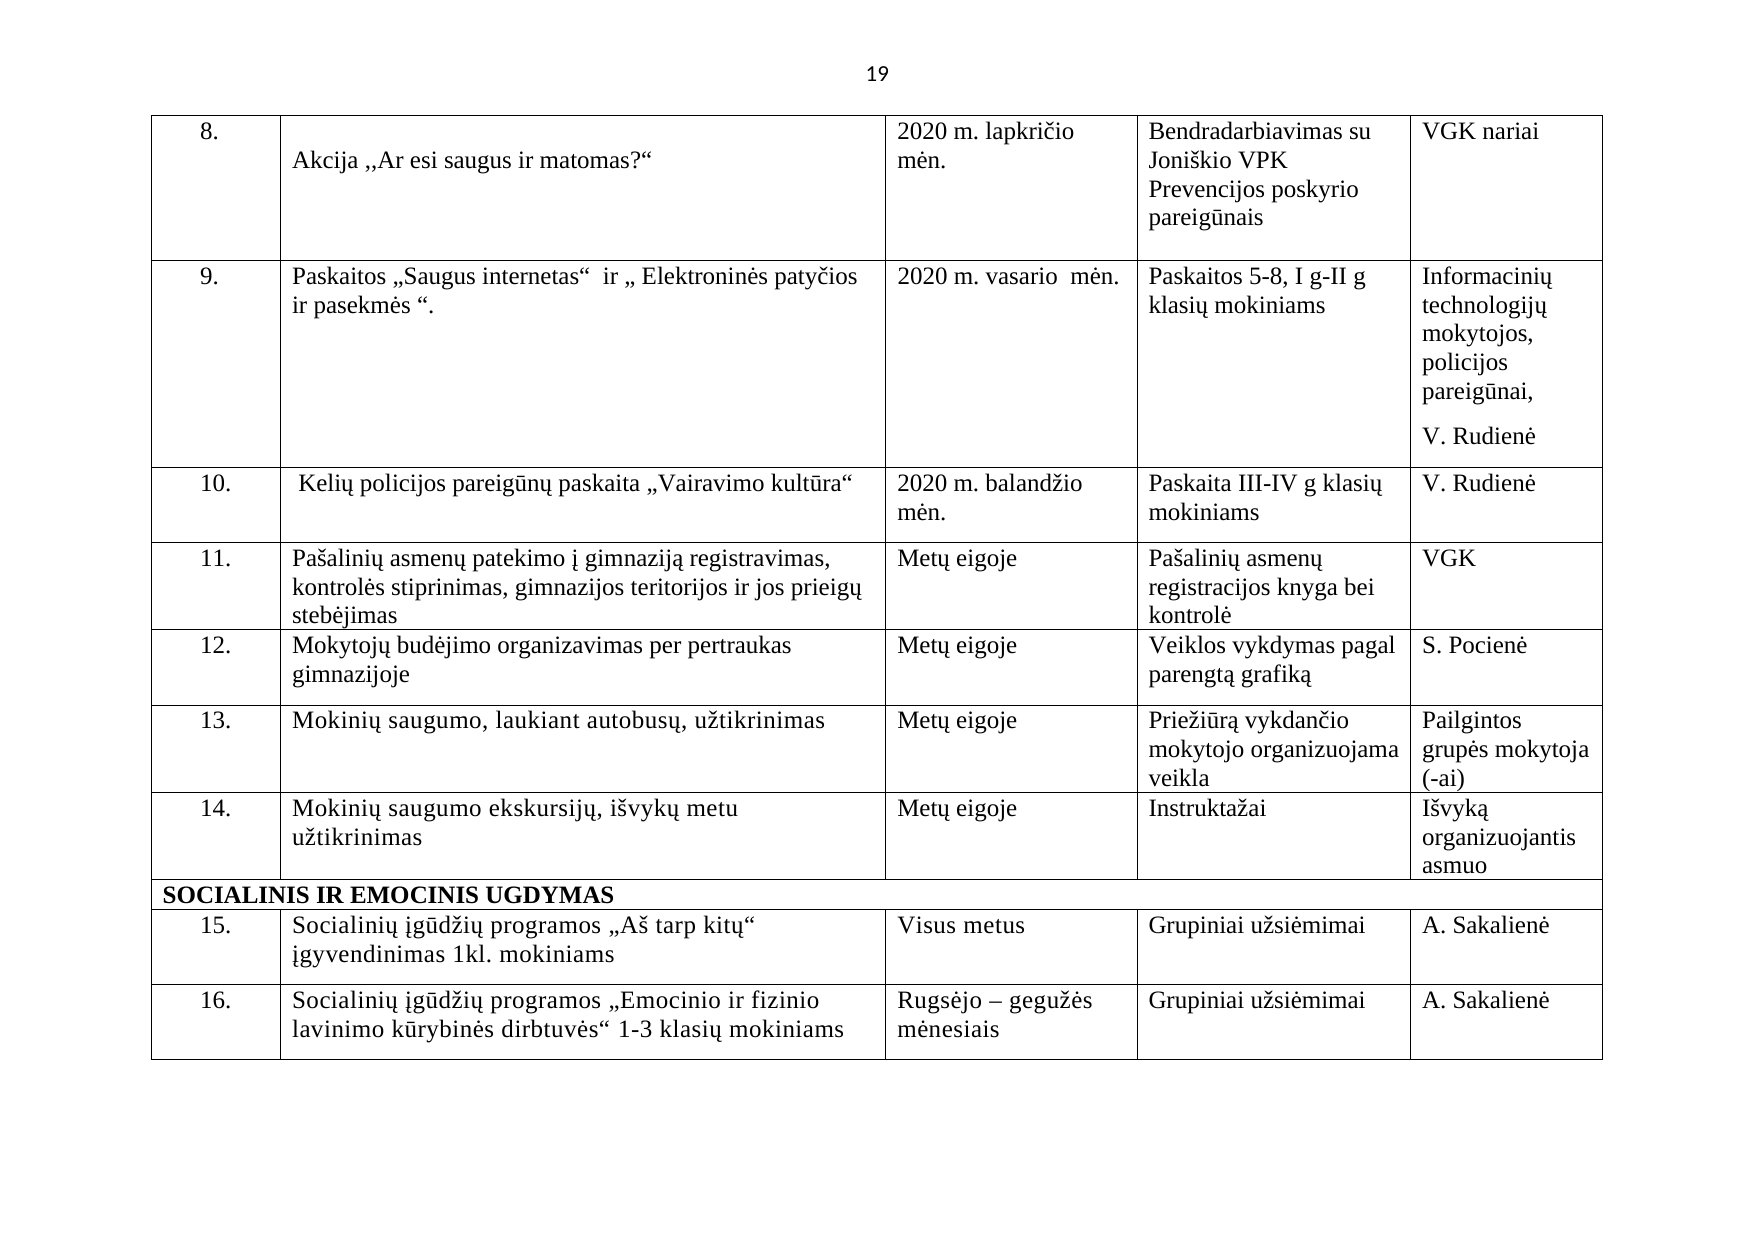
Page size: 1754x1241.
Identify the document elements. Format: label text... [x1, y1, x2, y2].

table_cell Grupiniai užsiėmimai [1138, 910, 1410, 984]
table_cell Išvyką organizuojantis asmuo [1411, 793, 1602, 879]
table_cell Socialinių įgūdžių programos „Aš tarp kitų“ įgyvendinimas 1kl. mokiniams [281, 910, 885, 984]
table_cell [152, 793, 280, 879]
table_cell Pailgintos grupės mokytoja (-ai) [1411, 706, 1602, 792]
table_cell Paskaitos „Saugus internetas“ ir „ Elektroninės patyčios ir pasekmės “. [281, 261, 885, 467]
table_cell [1138, 116, 1410, 260]
table_cell Paskaita III-IV g klasių mokiniams [1138, 468, 1410, 542]
table_cell 2020 m. lapkričio mėn. [886, 116, 1137, 260]
table_cell Rugsėjo – gegužės mėnesiais [886, 985, 1137, 1059]
table_cell S. Pocienė [1411, 630, 1602, 704]
table_cell Mokinių saugumo ekskursijų, išvykų metu užtikrinimas [281, 793, 885, 879]
table_cell [152, 116, 280, 260]
table_cell [152, 630, 280, 704]
table_cell [152, 985, 280, 1059]
table_cell Metų eigoje [886, 543, 1137, 629]
table_cell [152, 706, 280, 792]
table_cell V. Rudienė [1411, 468, 1602, 542]
table_cell Metų eigoje [886, 630, 1137, 704]
table_cell Socialinių įgūdžių programos „Emocinio ir fizinio lavinimo kūrybinės dirbtuvės“ 1-3 klasių mokiniams [281, 985, 885, 1059]
table_cell Akcija ,,Ar esi saugus ir matomas?“ [281, 116, 885, 260]
table_cell [152, 261, 280, 467]
table_cell Mokinių saugumo, laukiant autobusų, užtikrinimas [281, 706, 885, 792]
table_cell Paskaitos 5-8, I g-II g klasių mokiniams [1138, 261, 1410, 467]
table_cell Pašalinių asmenų patekimo į gimnaziją registravimas, kontrolės stiprinimas, gimnazijos teritorijos ir jos prieigų stebėjimas [281, 543, 885, 629]
table_cell Veiklos vykdymas pagal parengtą grafiką [1138, 630, 1410, 704]
table_cell Metų eigoje [886, 706, 1137, 792]
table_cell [1138, 985, 1410, 1059]
table_cell 2020 m. vasario mėn. [886, 261, 1137, 467]
table_cell VGK nariai [1411, 116, 1602, 260]
table_cell [152, 910, 280, 984]
table_cell A. Sakalienė [1411, 910, 1602, 984]
table_cell [152, 468, 280, 542]
table_cell Visus metus [886, 910, 1137, 984]
table_cell Priežiūrą vykdančio mokytojo organizuojama veikla [1138, 706, 1410, 792]
table_cell A. Sakalienė [1411, 985, 1602, 1059]
table_cell 2020 m. balandžio mėn. [886, 468, 1137, 542]
table_cell Informacinių technologijų mokytojos, policijos pareigūnai, V. Rudienė [1411, 261, 1602, 467]
table_cell VGK [1411, 543, 1602, 629]
table_cell SOCIALINIS IR EMOCINIS UGDYMAS [152, 880, 1602, 909]
table_cell Metų eigoje [886, 793, 1137, 879]
table_cell Pašalinių asmenų registracijos knyga bei kontrolė [1138, 543, 1410, 629]
table_cell Mokytojų budėjimo organizavimas per pertraukas gimnazijoje [281, 630, 885, 704]
table_cell Kelių policijos pareigūnų paskaita „Vairavimo kultūra“ [281, 468, 885, 542]
table_cell [152, 543, 280, 629]
table_cell Instruktažai [1138, 793, 1410, 879]
